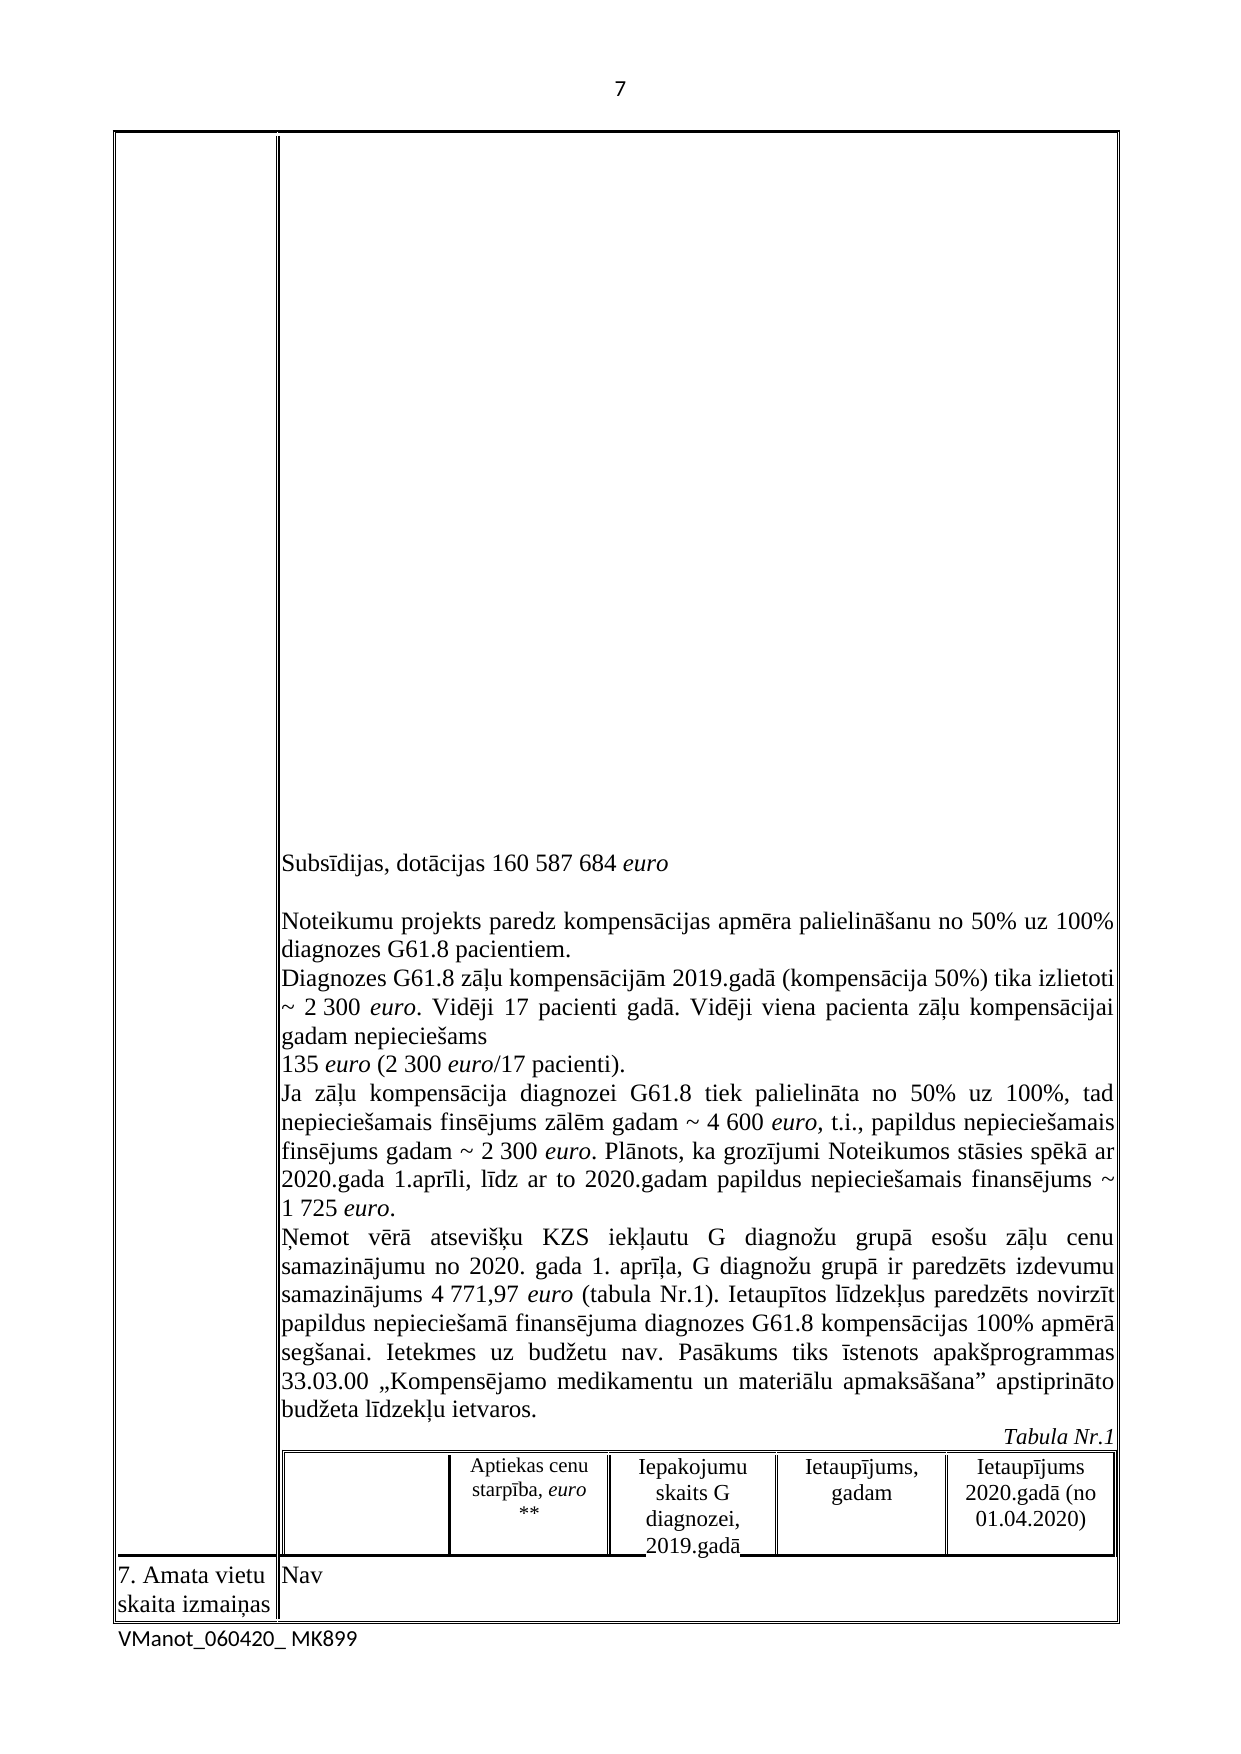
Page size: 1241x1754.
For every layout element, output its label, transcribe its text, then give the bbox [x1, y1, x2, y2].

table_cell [116, 132, 278, 1554]
table_cell Nav [278, 1554, 1117, 1621]
table_cell 7. Amata vietu skaita izmaiņas [116, 1554, 278, 1621]
